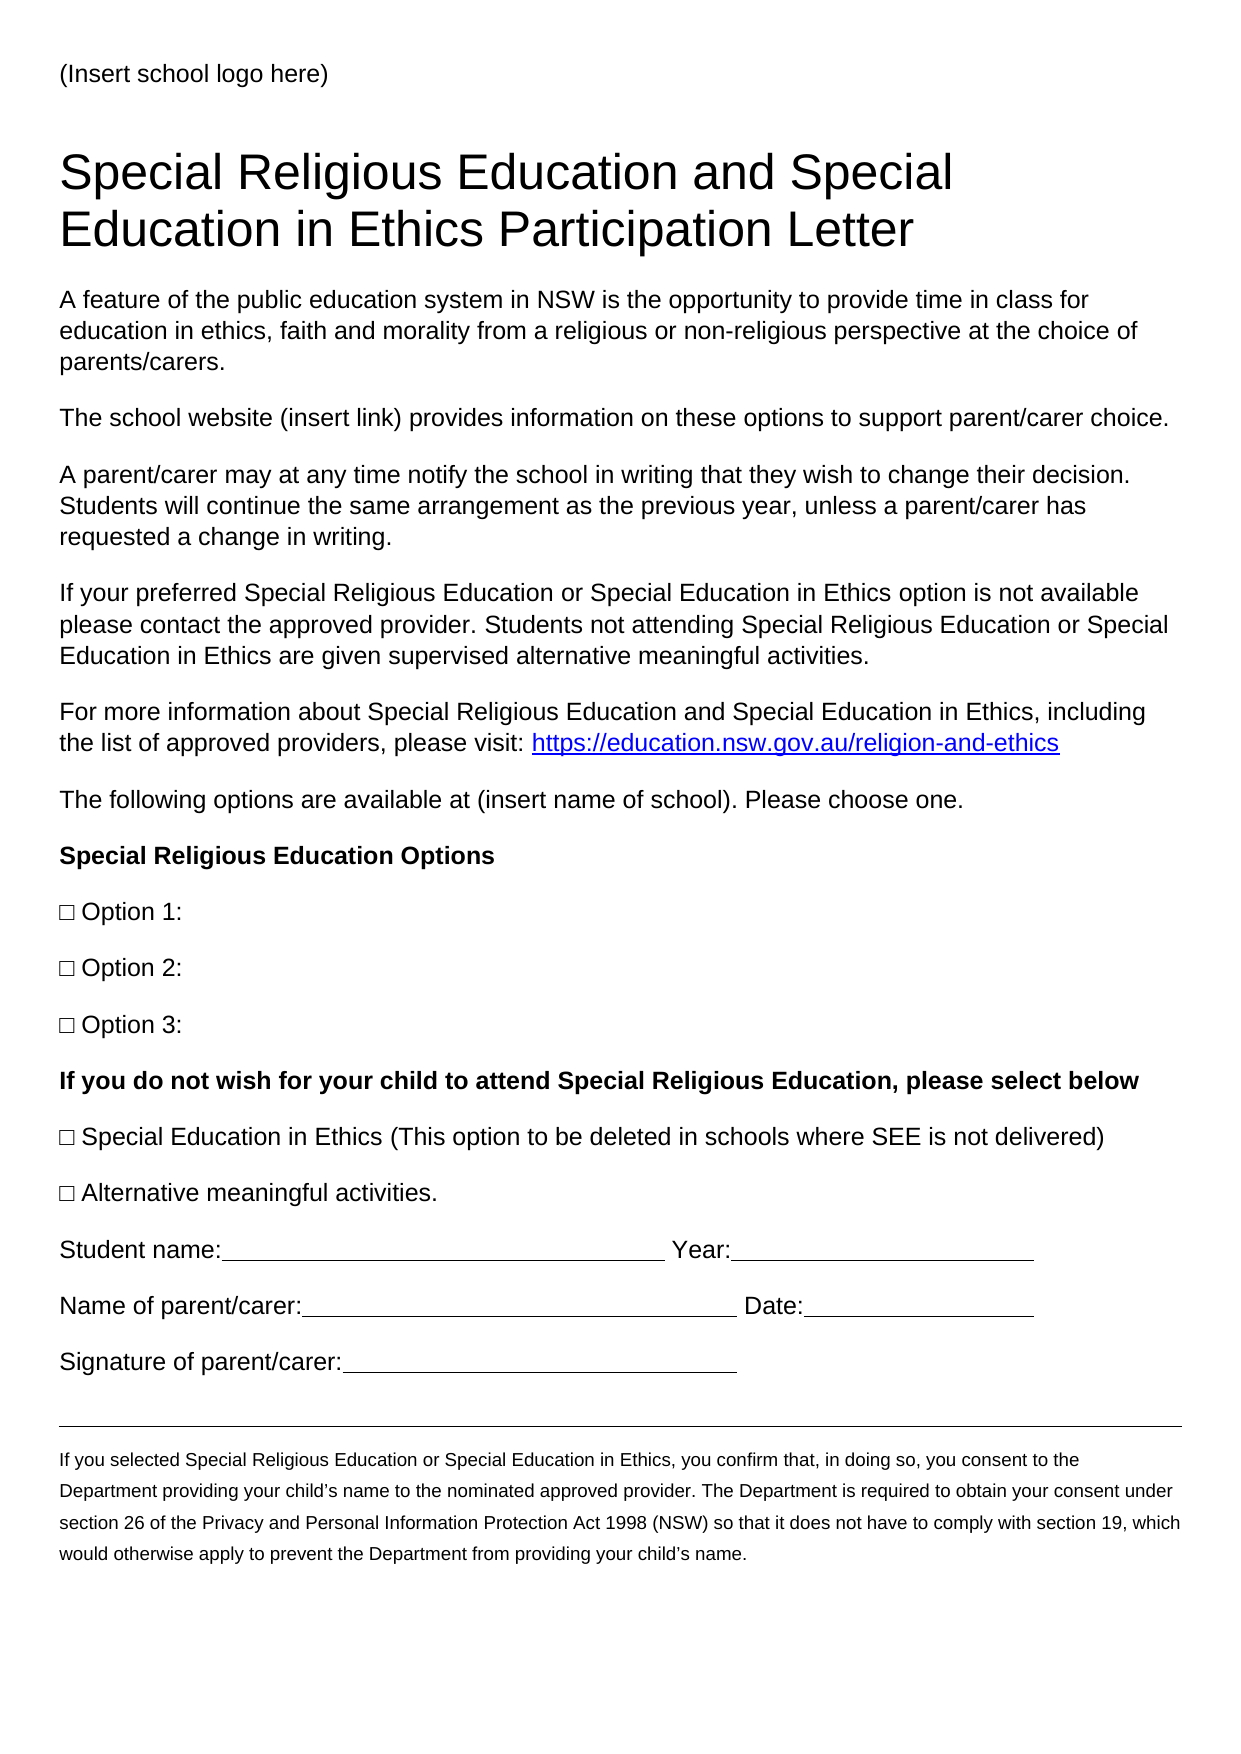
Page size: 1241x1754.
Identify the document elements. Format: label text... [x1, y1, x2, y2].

text □ Option 1: [59, 894, 1181, 926]
text □ Alternative meaningful activities. [59, 1176, 1181, 1207]
text Special Religious Education and Special Education in Ethics Participation Letter [59, 142, 1181, 257]
text A parent/carer may at any time notify the school in writing that they wish to change their decision. Students will continue the same arrangement as the previous year, unless a parent/carer has requested a change in writing. [59, 457, 1181, 551]
text The following options are available at (insert name of school). Please choose one. [59, 782, 1181, 813]
text Special Religious Education Options [59, 838, 1181, 869]
text Student name: Year: [59, 1232, 1181, 1263]
text □ Special Education in Ethics (This option to be deleted in schools where SEE is not delivered) [59, 1119, 1181, 1151]
text If your preferred Special Religious Education or Special Education in Ethics option is not available please contact the approved provider. Students not attending Special Religious Education or Special Education in Ethics are given supervised alternative meaningful activities. [59, 576, 1181, 669]
text □ Option 2: [59, 951, 1181, 982]
text For more information about Special Religious Education and Special Education in Ethics, including the list of approved providers, please visit: https://education.nsw.gov.au/religion-and-ethics [59, 694, 1181, 757]
text □ Option 3: [59, 1007, 1181, 1038]
text Signature of parent/carer: [59, 1344, 1181, 1376]
text The school website (insert link) provides information on these options to support parent/carer choice. [59, 401, 1181, 432]
text If you selected Special Religious Education or Special Education in Ethics, you confirm that, in doing so, you consent to the Department providing your child’s name to the nominated approved provider. The Department is required to obtain your consent under section 26 of the Privacy and Personal Information Protection Act 1998 (NSW) so that it does not have to comply with section 19, which would otherwise apply to prevent the Department from providing your child’s name. [59, 1427, 1182, 1564]
text A feature of the public education system in NSW is the opportunity to provide time in class for education in ethics, faith and morality from a religious or non-religious perspective at the choice of parents/carers. [59, 282, 1181, 376]
text Name of parent/carer: Date: [59, 1288, 1181, 1319]
text If you do not wish for your child to attend Special Religious Education, please select below [59, 1063, 1181, 1094]
